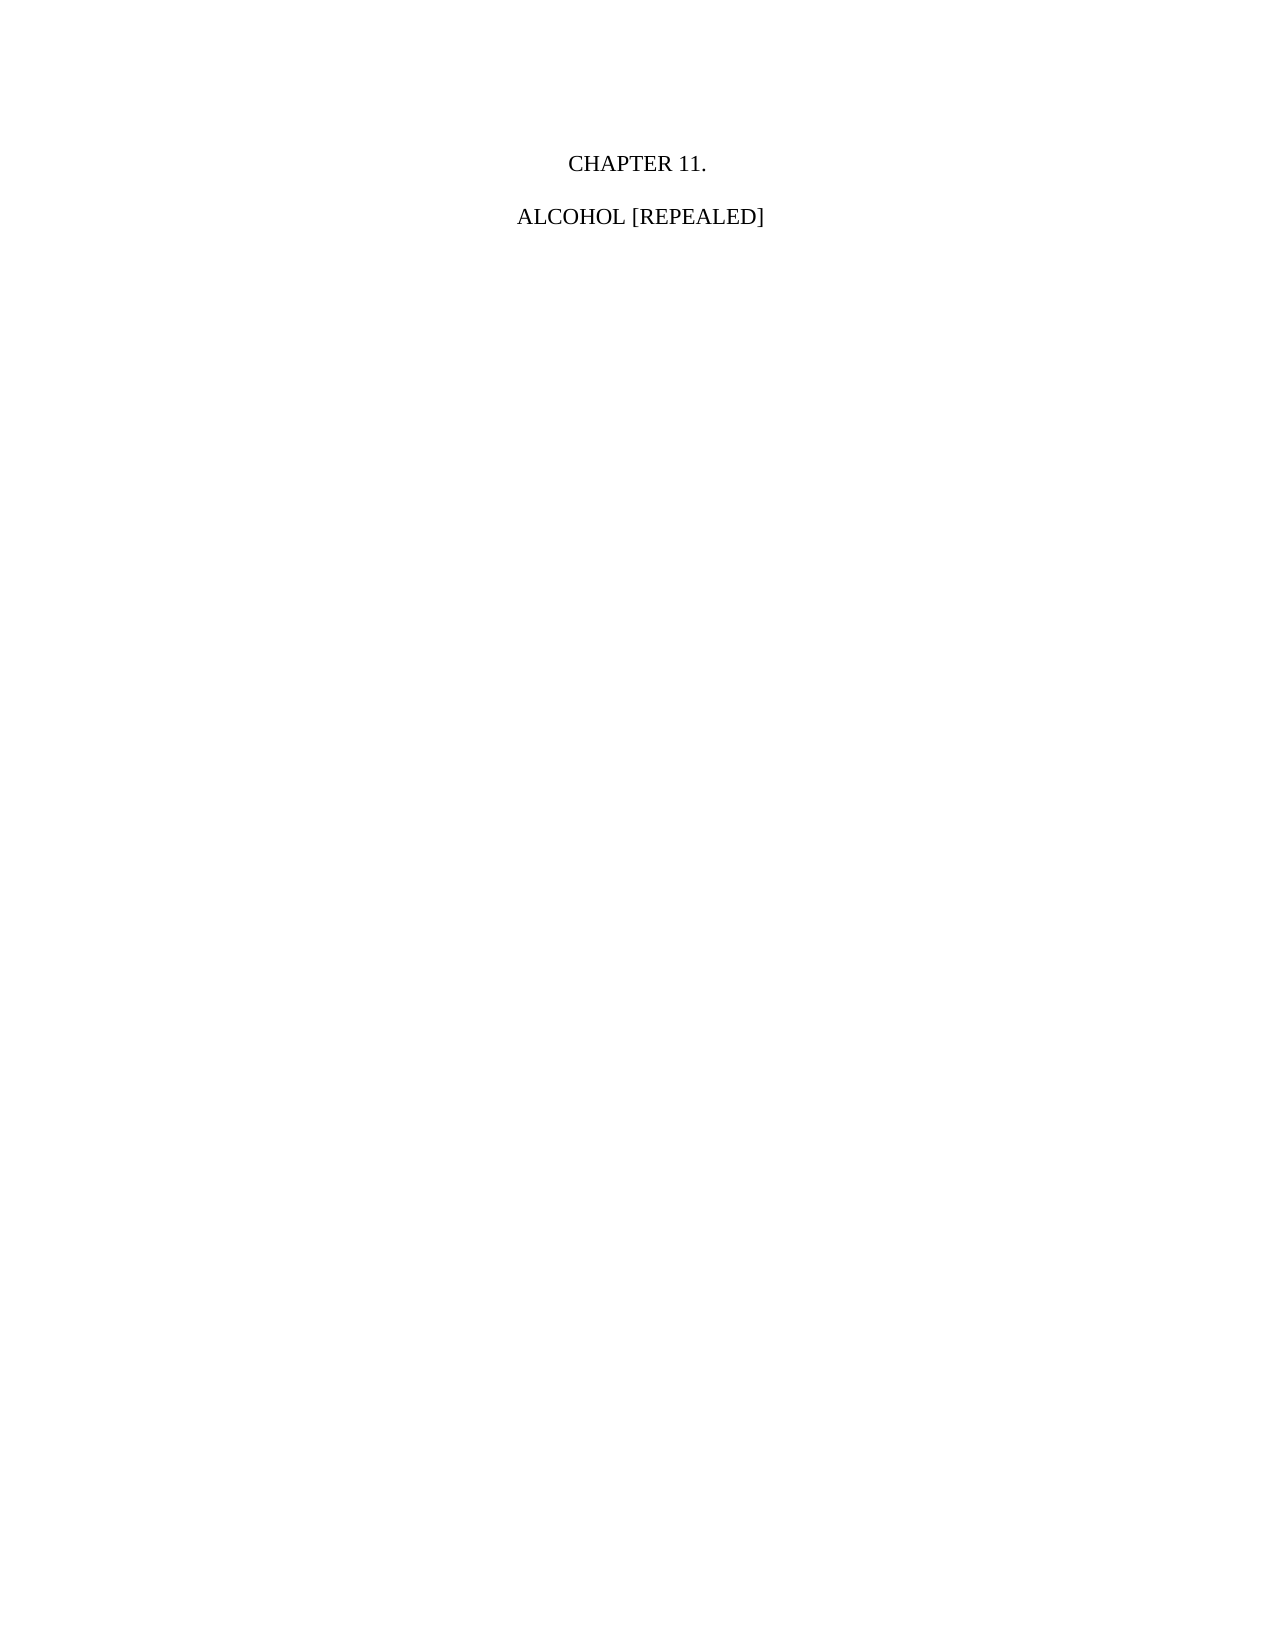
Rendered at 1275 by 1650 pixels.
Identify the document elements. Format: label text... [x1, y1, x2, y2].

text ALCOHOL [REPEALED] [150, 203, 1125, 229]
text CHAPTER 11. [150, 150, 1125, 176]
